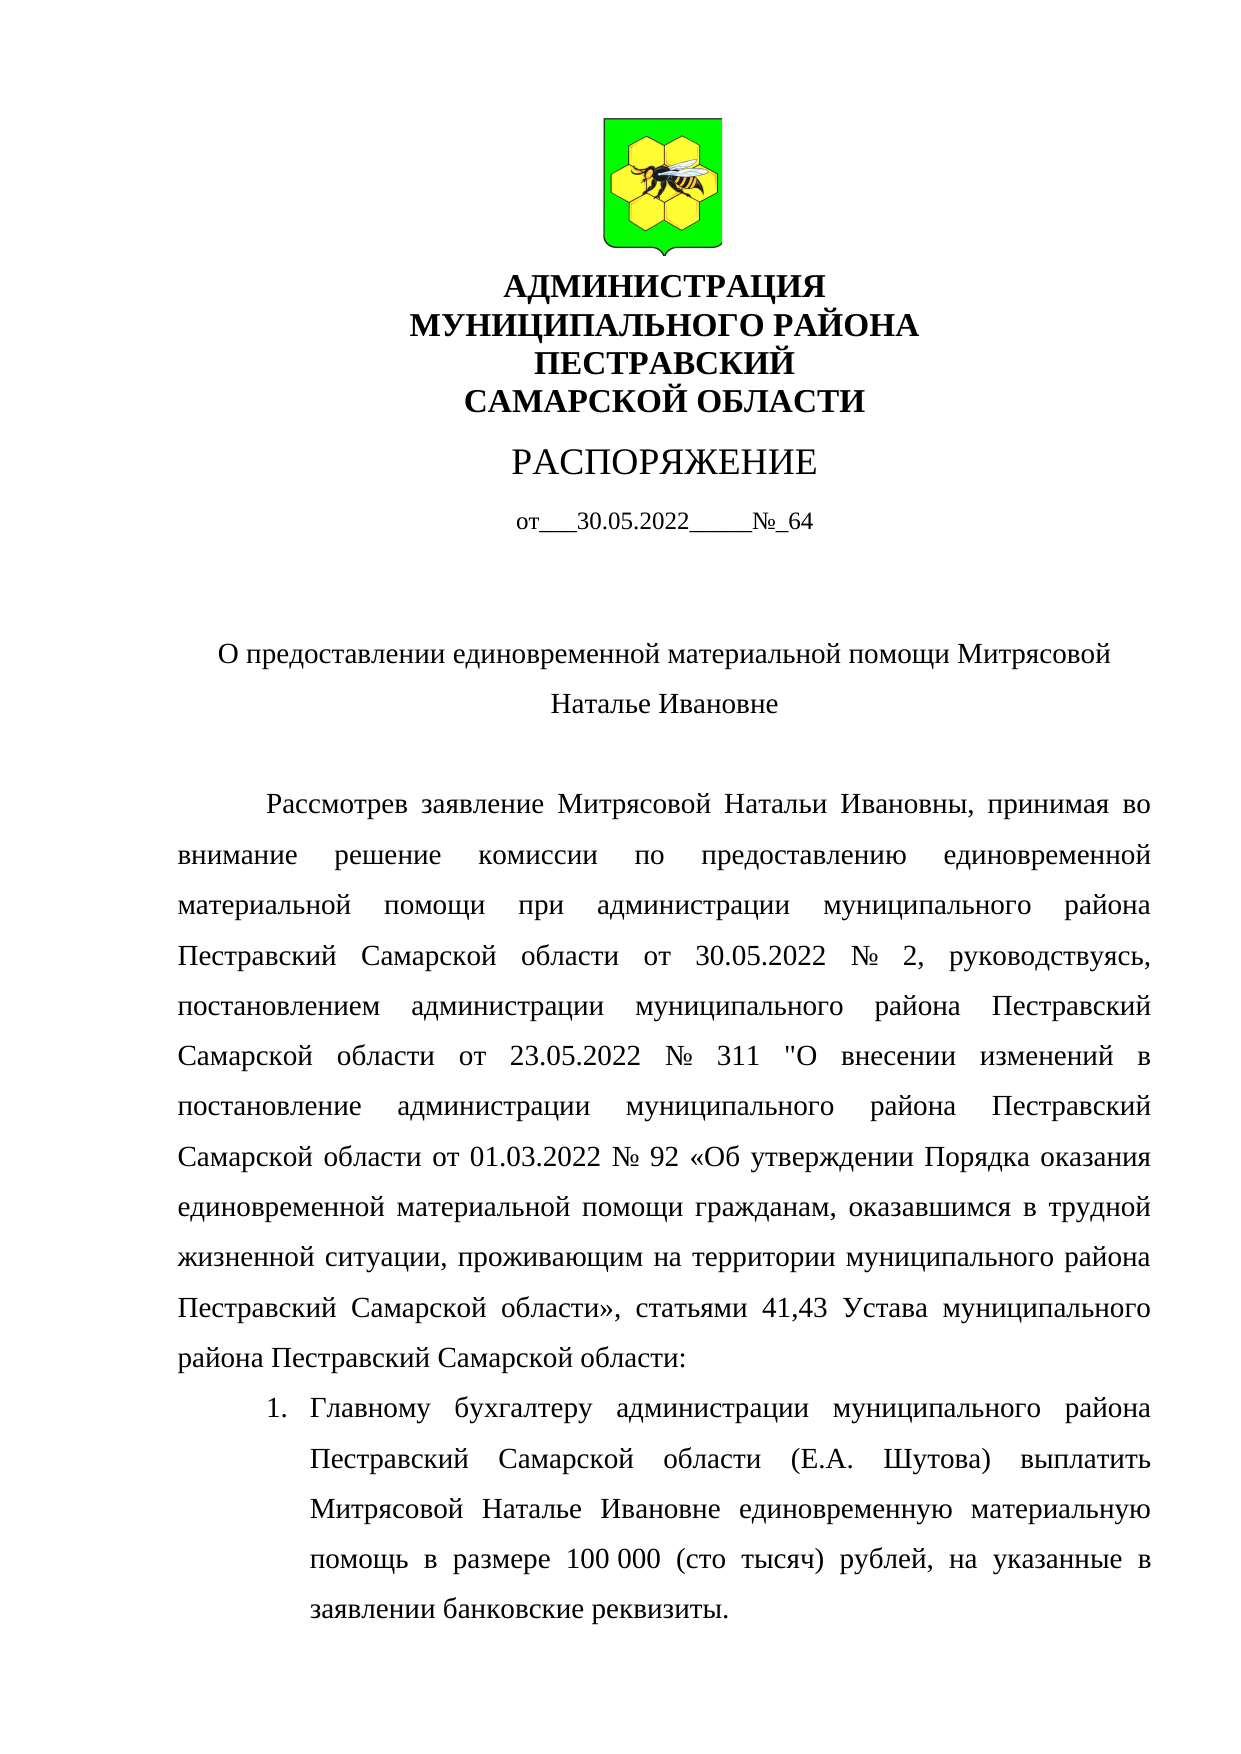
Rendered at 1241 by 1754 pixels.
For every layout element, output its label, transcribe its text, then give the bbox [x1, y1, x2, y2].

text РАСПОРЯЖЕНИЕ [177, 439, 1152, 482]
text САМАРСКОЙ ОБЛАСТИ [177, 382, 1152, 420]
text МУНИЦИПАЛЬНОГО РАЙОНА [177, 305, 1152, 343]
picture [603, 118, 723, 256]
text от___30.05.2022_____№_64 [177, 506, 1152, 535]
list Главному бухгалтеру администрации муниципального района Пестравский Самарской области (Е.А. Шутова) выплатить Митрясовой Наталье Ивановне единовременную материальную помощь в размере 100 000 (сто тысяч) рублей, на указанные в заявлении банковские реквизиты. [266, 1390, 1152, 1625]
text О предоставлении единовременной материальной помощи Митрясовой Наталье Ивановне [177, 636, 1152, 719]
text Рассмотрев заявление Митрясовой Натальи Ивановны, принимая во внимание решение комиссии по предоставлению единовременной материальной помощи при администрации муниципального района Пестравский Самарской области от 30.05.2022 № 2, руководствуясь, постановлением администрации муниципального района Пестравский Самарской области от 23.05.2022 № 311 "О внесении изменений в постановление администрации муниципального района Пестравский Самарской области от 01.03.2022 № 92 «Об утверждении Порядка оказания единовременной материальной помощи гражданам, оказавшимся в трудной жизненной ситуации, проживающим на территории муниципального района Пестравский Самарской области», статьями 41,43 Устава муниципального района Пестравский Самарской области: [177, 787, 1152, 1374]
text ПЕСТРАВСКИЙ [177, 343, 1152, 382]
text АДМИНИСТРАЦИЯ [177, 267, 1152, 305]
